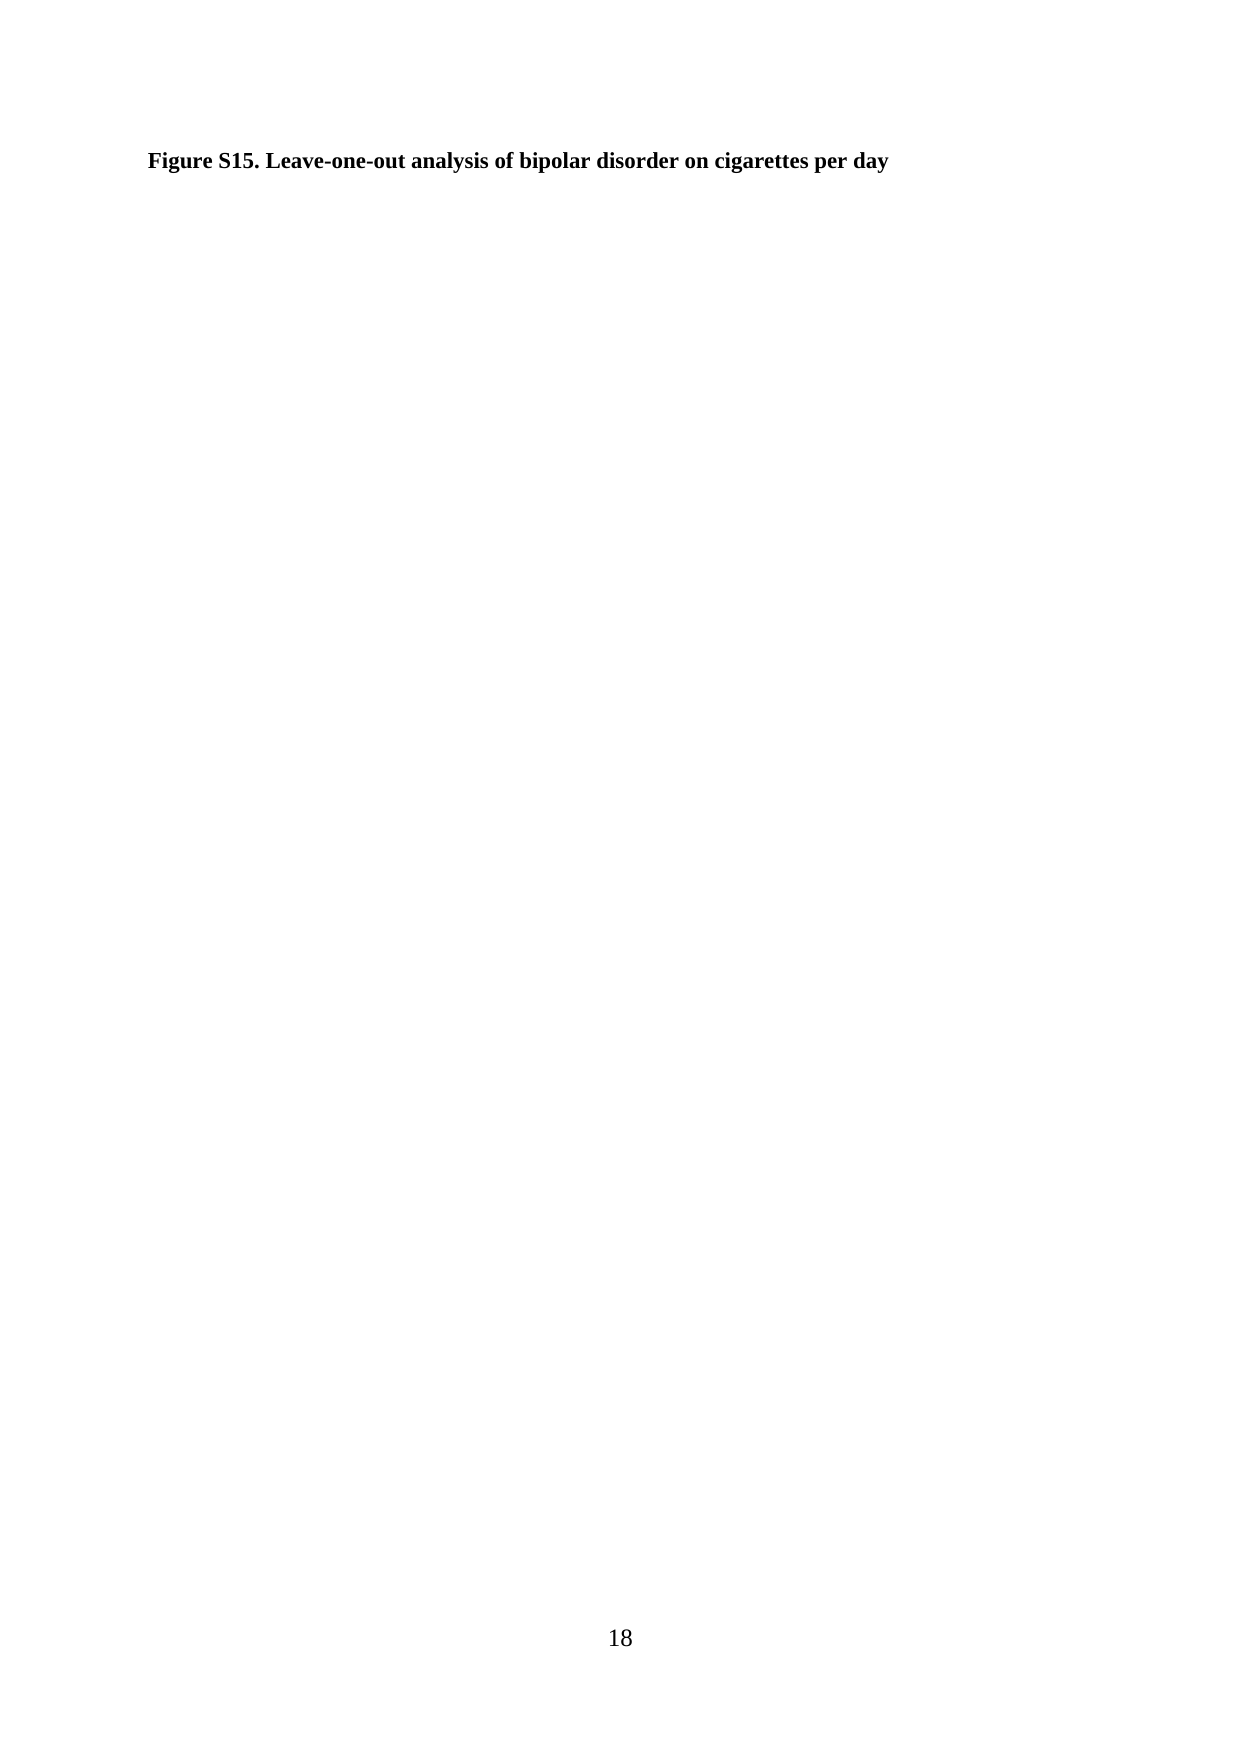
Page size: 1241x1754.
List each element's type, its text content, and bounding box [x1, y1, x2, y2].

text Figure S15. Leave-one-out analysis of bipolar disorder on cigarettes per day [148, 148, 1093, 207]
